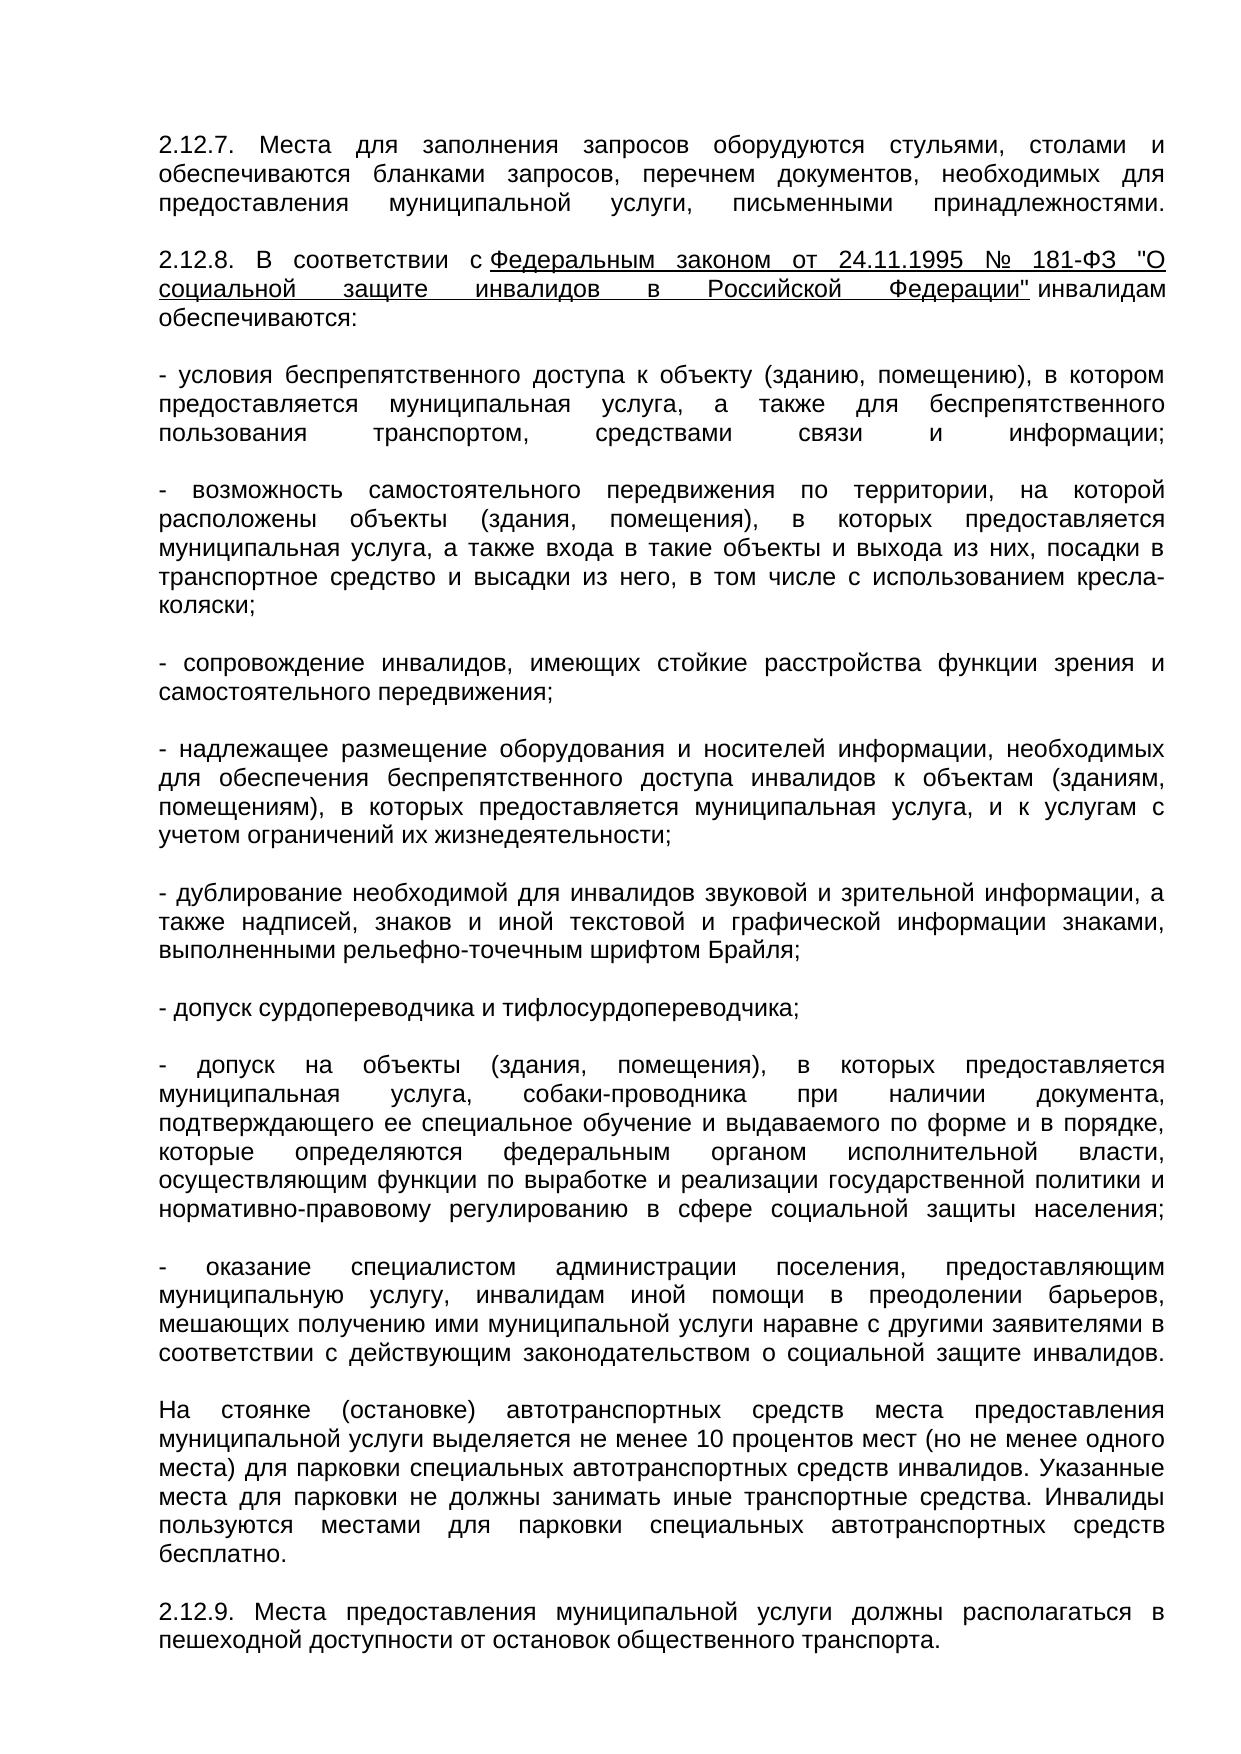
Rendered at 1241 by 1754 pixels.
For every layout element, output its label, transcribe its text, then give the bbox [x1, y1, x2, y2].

text - дублирование необходимой для инвалидов звуковой и зрительной информации, а также надписей, знаков и иной текстовой и графической информации знаками, выполненными рельефно-точечным шрифтом Брайля; [158, 849, 1166, 964]
text - надлежащее размещение оборудования и носителей информации, необходимых для обеспечения беспрепятственного доступа инвалидов к объектам (зданиям, помещениям), в которых предоставляется муниципальная услуга, и к услугам с учетом ограничений их жизнедеятельности; [158, 706, 1166, 849]
text - допуск сурдопереводчика и тифлосурдопереводчика; [158, 964, 1166, 1022]
text - допуск на объекты (здания, помещения), в которых предоставляется муниципальная услуга, собаки-проводника при наличии документа, подтверждающего ее специальное обучение и выдаваемого по форме и в порядке, которые определяются федеральным органом исполнительной власти, осуществляющим функции по выработке и реализации государственной политики и нормативно-правовому регулированию в сфере социальной защиты населения; - оказание специалистом администрации поселения, предоставляющим муниципальную услугу, инвалидам иной помощи в преодолении барьеров, мешающих получению ими муниципальной услуги наравне с другими заявителями в соответствии с действующим законодательством о социальной защите инвалидов. На стоянке (остановке) автотранспортных средств места предоставления муниципальной услуги выделяется не менее 10 процентов мест (но не менее одного места) для парковки специальных автотранспортных средств инвалидов. Указанные места для парковки не должны занимать иные транспортные средства. Инвалиды пользуются местами для парковки специальных автотранспортных средств бесплатно. 2.12.9. Места предоставления муниципальной услуги должны располагаться в пешеходной доступности от остановок общественного транспорта. [158, 1022, 1166, 1654]
text 2.12.7. Места для заполнения запросов оборудуются стульями, столами и обеспечиваются бланками запросов, перечнем документов, необходимых для предоставления муниципальной услуги, письменными принадлежностями. 2.12.8. В соответствии с Федеральным законом от 24.11.1995 № 181-ФЗ "О социальной защите инвалидов в Российской Федерации" инвалидам обеспечиваются: - условия беспрепятственного доступа к объекту (зданию, помещению), в котором предоставляется муниципальная услуга, а также для беспрепятственного пользования транспортом, средствами связи и информации; - возможность самостоятельного передвижения по территории, на которой расположены объекты (здания, помещения), в которых предоставляется муниципальная услуга, а также входа в такие объекты и выхода из них, посадки в транспортное средство и высадки из него, в том числе с использованием кресла-коляски; - сопровождение инвалидов, имеющих стойкие расстройства функции зрения и самостоятельного передвижения; [158, 131, 1166, 706]
